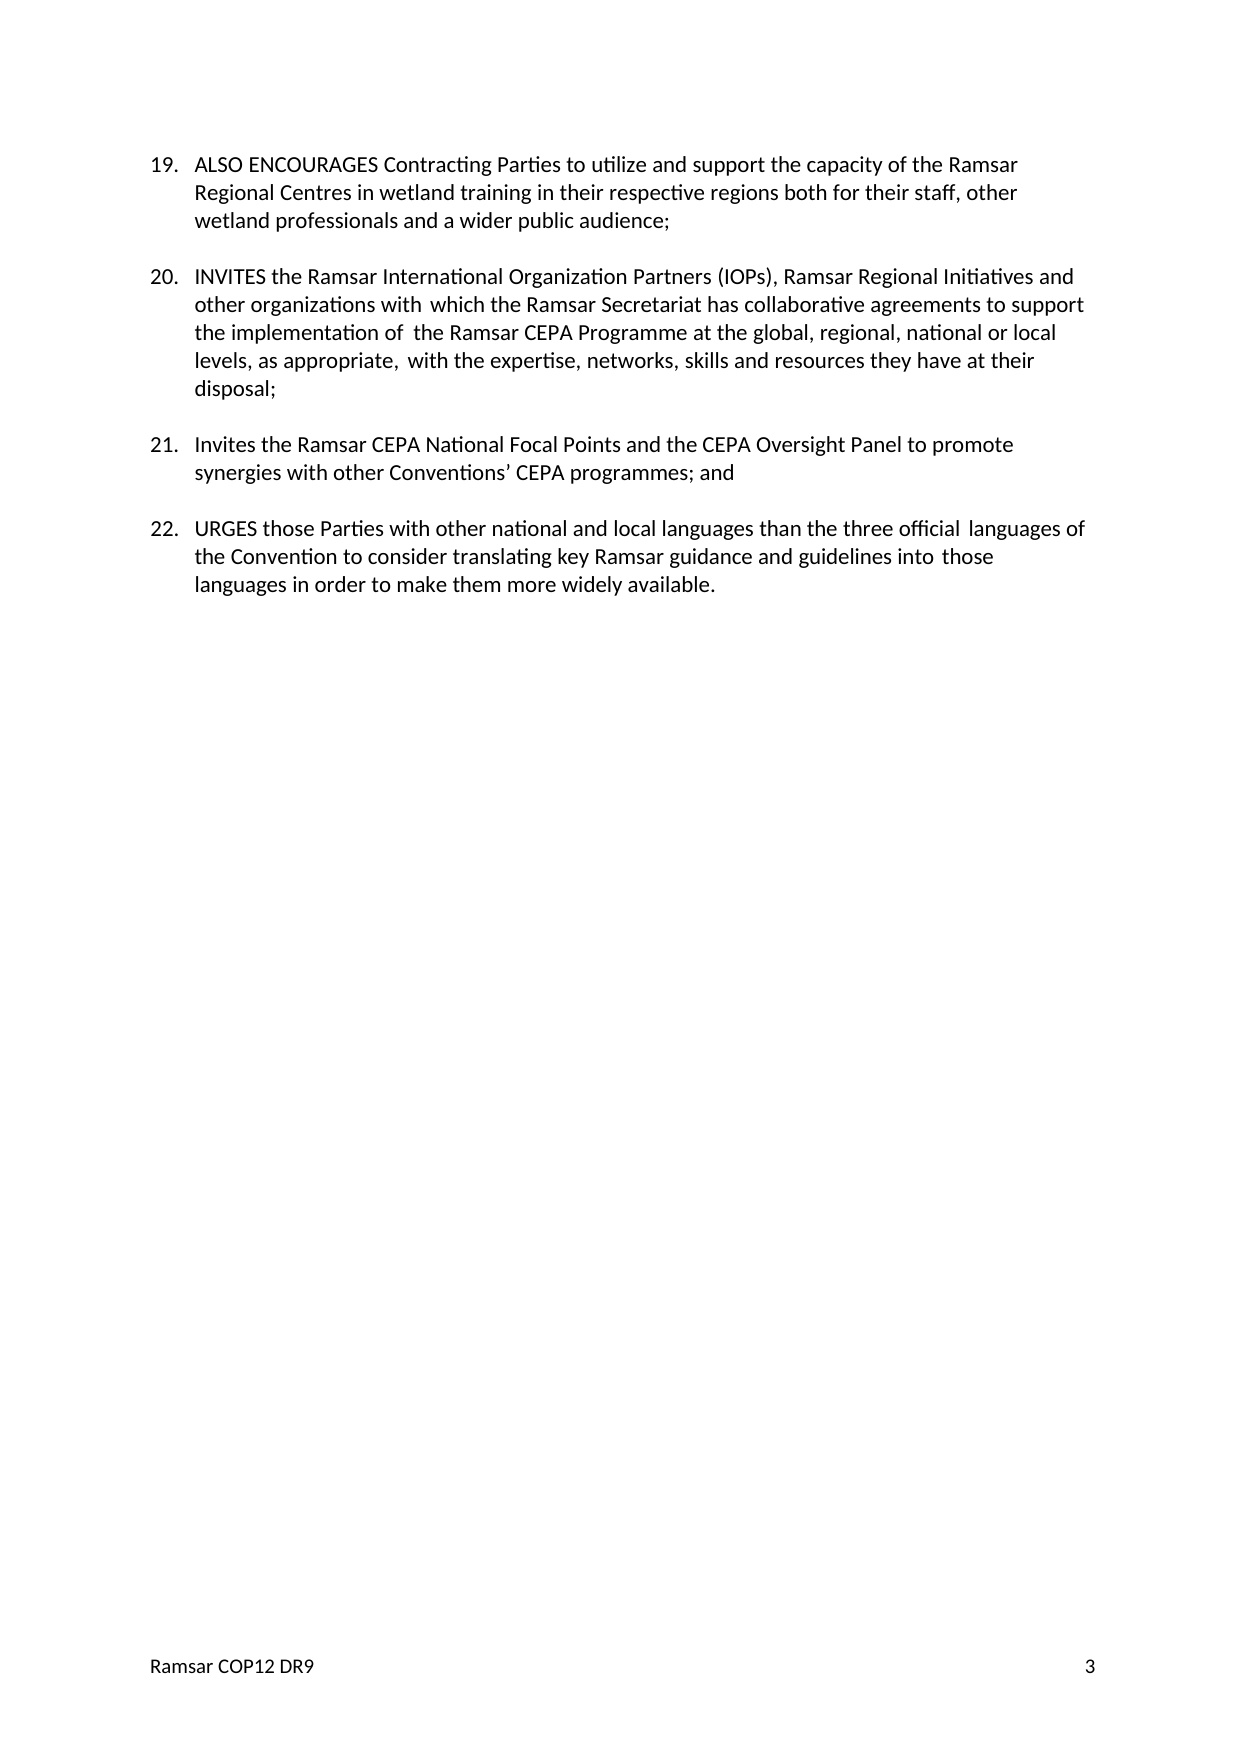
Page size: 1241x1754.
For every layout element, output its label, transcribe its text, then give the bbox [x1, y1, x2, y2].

list Invites the Ramsar CEPA National Focal Points and the CEPA Oversight Panel to promote synergies with other Conventions’ CEPA programmes; and [150, 430, 1090, 486]
list ALSO ENCOURAGES Contracting Parties to utilize and support the capacity of the Ramsar Regional Centres in wetland training in their respective regions both for their staff, other wetland professionals and a wider public audience; [150, 150, 1090, 234]
list URGES those Parties with other national and local languages than the three official languages of the Convention to consider translating key Ramsar guidance and guidelines into those languages in order to make them more widely available. [150, 514, 1090, 598]
list INVITES the Ramsar International Organization Partners (IOPs), Ramsar Regional Initiatives and other organizations with which the Ramsar Secretariat has collaborative agreements to support the implementation of the Ramsar CEPA Programme at the global, regional, national or local levels, as appropriate, with the expertise, networks, skills and resources they have at their disposal; [150, 262, 1090, 402]
